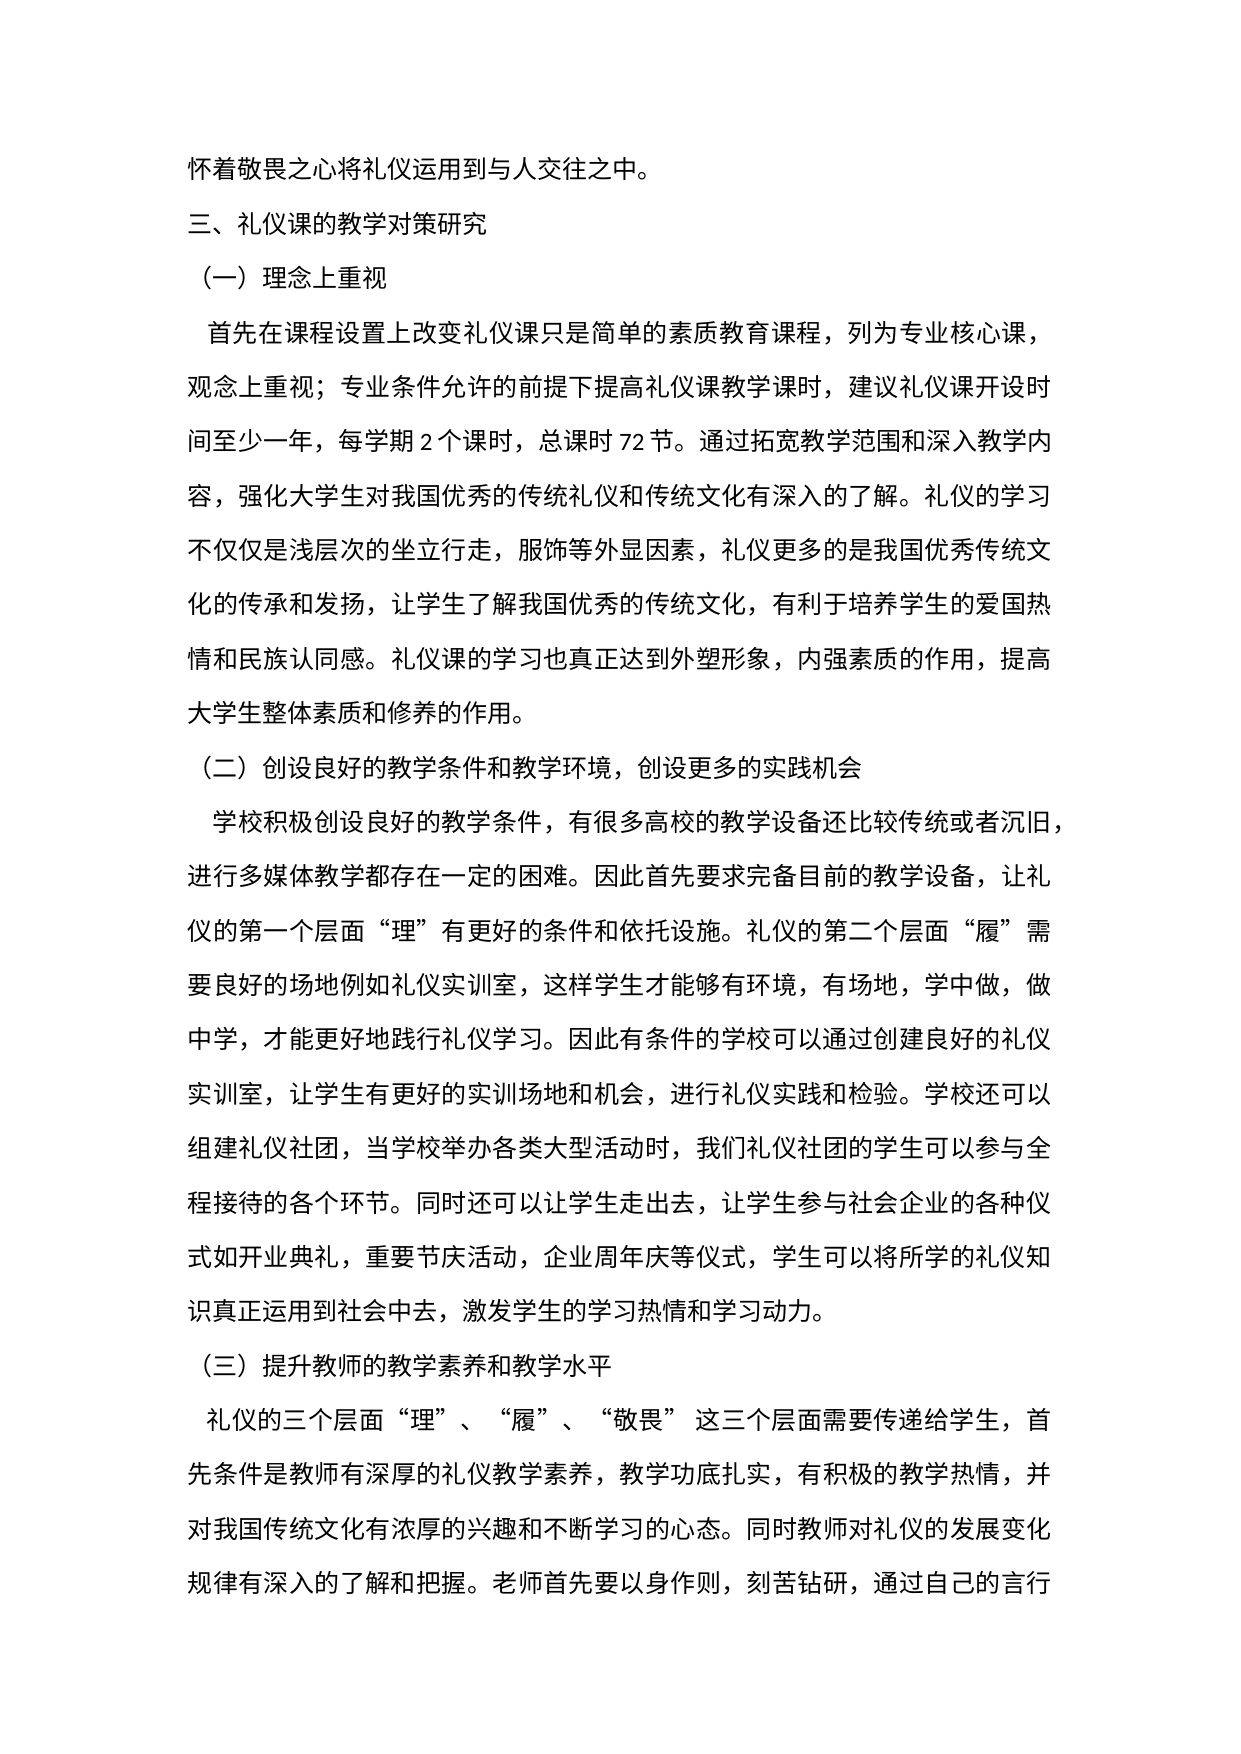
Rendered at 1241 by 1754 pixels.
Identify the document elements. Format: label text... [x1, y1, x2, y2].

text （一）理念上重视 [187, 259, 1053, 295]
text 三、礼仪课的教学对策研究 [187, 204, 1053, 241]
text 首先在课程设置上改变礼仪课只是简单的素质教育课程，列为专业核心课，观念上重视；专业条件允许的前提下提高礼仪课教学课时，建议礼仪课开设时间至少一年，每学期2个课时，总课时72节。通过拓宽教学范围和深入教学内容，强化大学生对我国优秀的传统礼仪和传统文化有深入的了解。礼仪的学习不仅仅是浅层次的坐立行走，服饰等外显因素，礼仪更多的是我国优秀传统文化的传承和发扬，让学生了解我国优秀的传统文化，有利于培养学生的爱国热情和民族认同感。礼仪课的学习也真正达到外塑形象，内强素质的作用，提高大学生整体素质和修养的作用。 [187, 313, 1053, 730]
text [187, 1401, 1053, 1600]
text （二）创设良好的教学条件和教学环境，创设更多的实践机会 [187, 748, 1053, 784]
text （三）提升教师的教学素养和教学水平 [187, 1346, 1053, 1382]
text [187, 150, 1053, 186]
text 学校积极创设良好的教学条件，有很多高校的教学设备还比较传统或者沉旧，进行多媒体教学都存在一定的困难。因此首先要求完备目前的教学设备，让礼仪的第一个层面“理”有更好的条件和依托设施。礼仪的第二个层面“履”需要良好的场地例如礼仪实训室，这样学生才能够有环境，有场地，学中做，做中学，才能更好地践行礼仪学习。因此有条件的学校可以通过创建良好的礼仪实训室，让学生有更好的实训场地和机会，进行礼仪实践和检验。学校还可以组建礼仪社团，当学校举办各类大型活动时，我们礼仪社团的学生可以参与全程接待的各个环节。同时还可以让学生走出去，让学生参与社会企业的各种仪式如开业典礼，重要节庆活动，企业周年庆等仪式，学生可以将所学的礼仪知识真正运用到社会中去，激发学生的学习热情和学习动力。 [187, 802, 1053, 1328]
